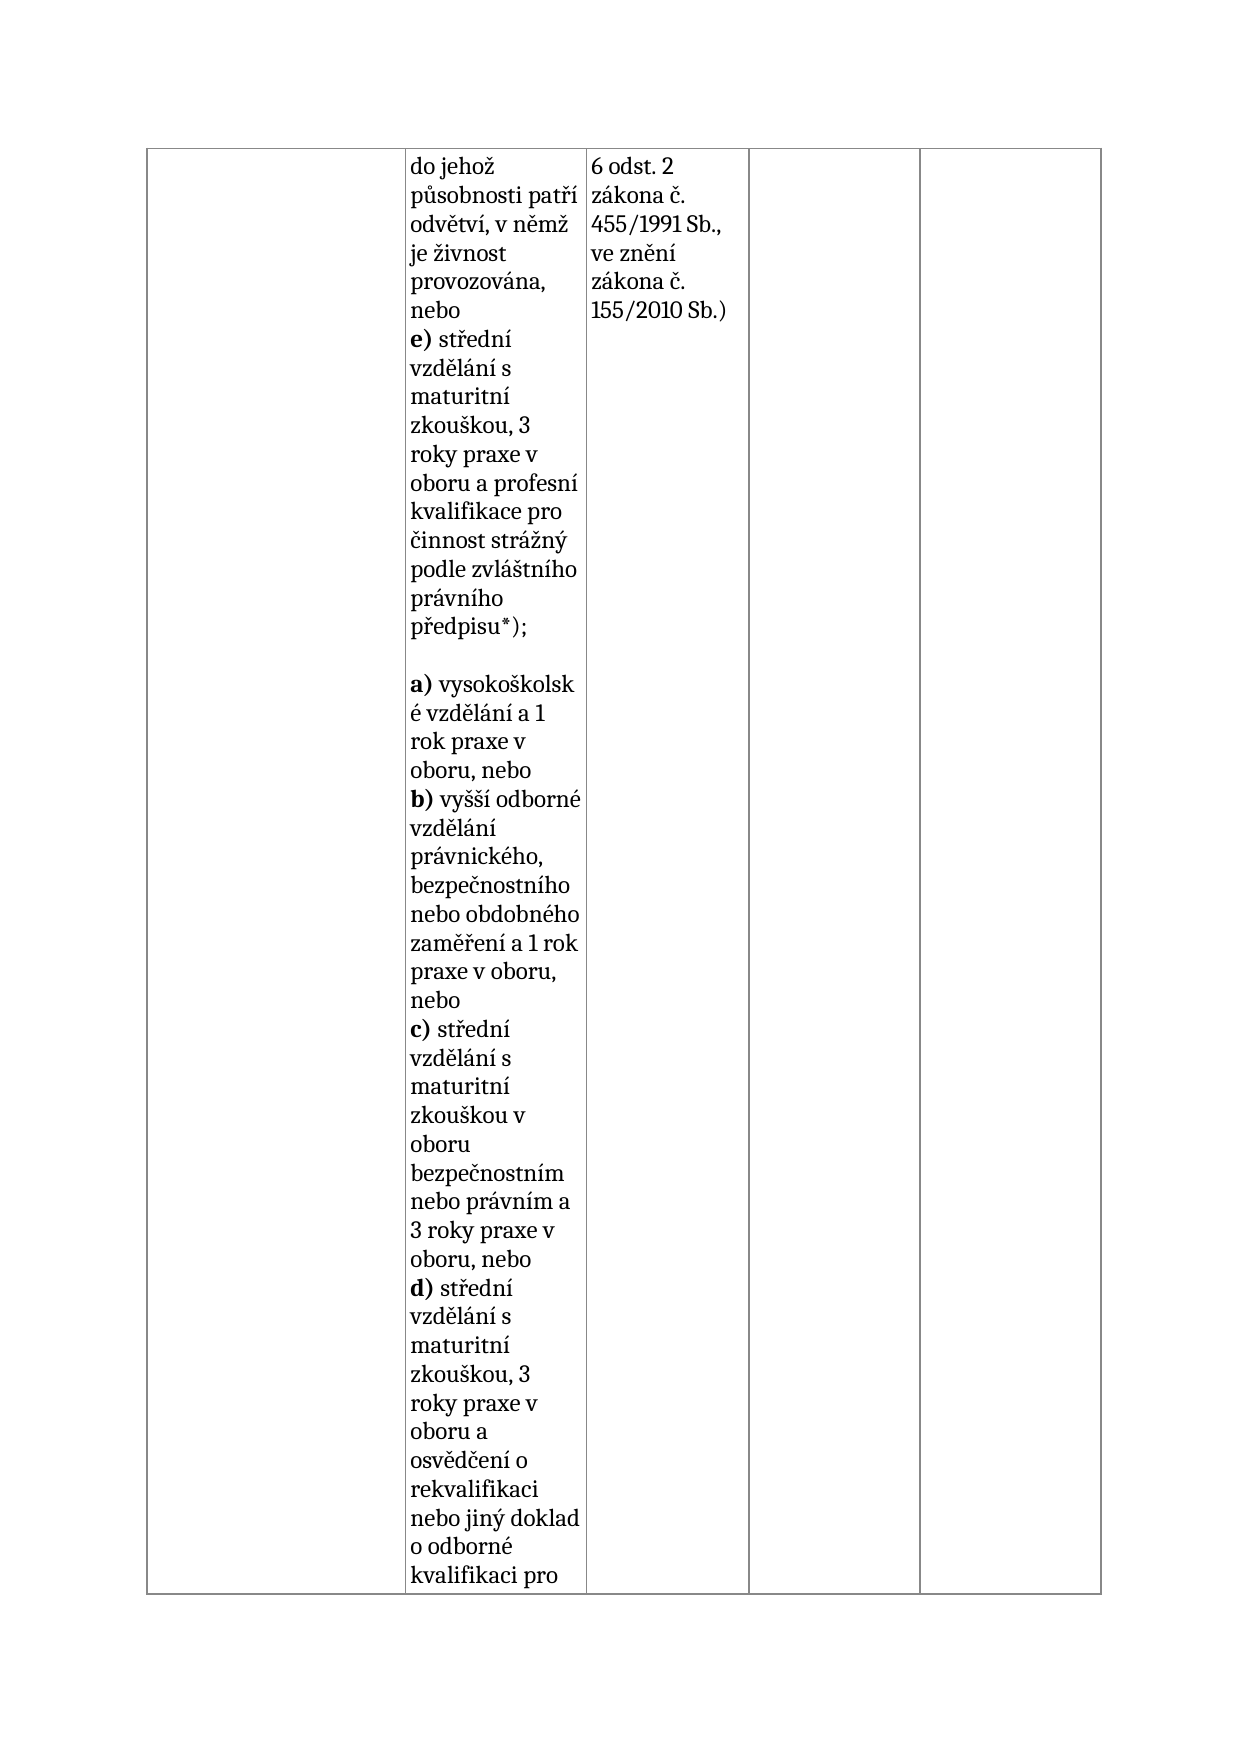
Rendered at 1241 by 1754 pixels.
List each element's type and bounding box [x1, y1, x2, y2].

table_cell [148, 149, 405, 1593]
table_cell [921, 149, 1100, 1593]
table_cell [406, 149, 586, 1593]
table_cell [587, 149, 748, 1593]
table_cell [750, 149, 919, 1593]
